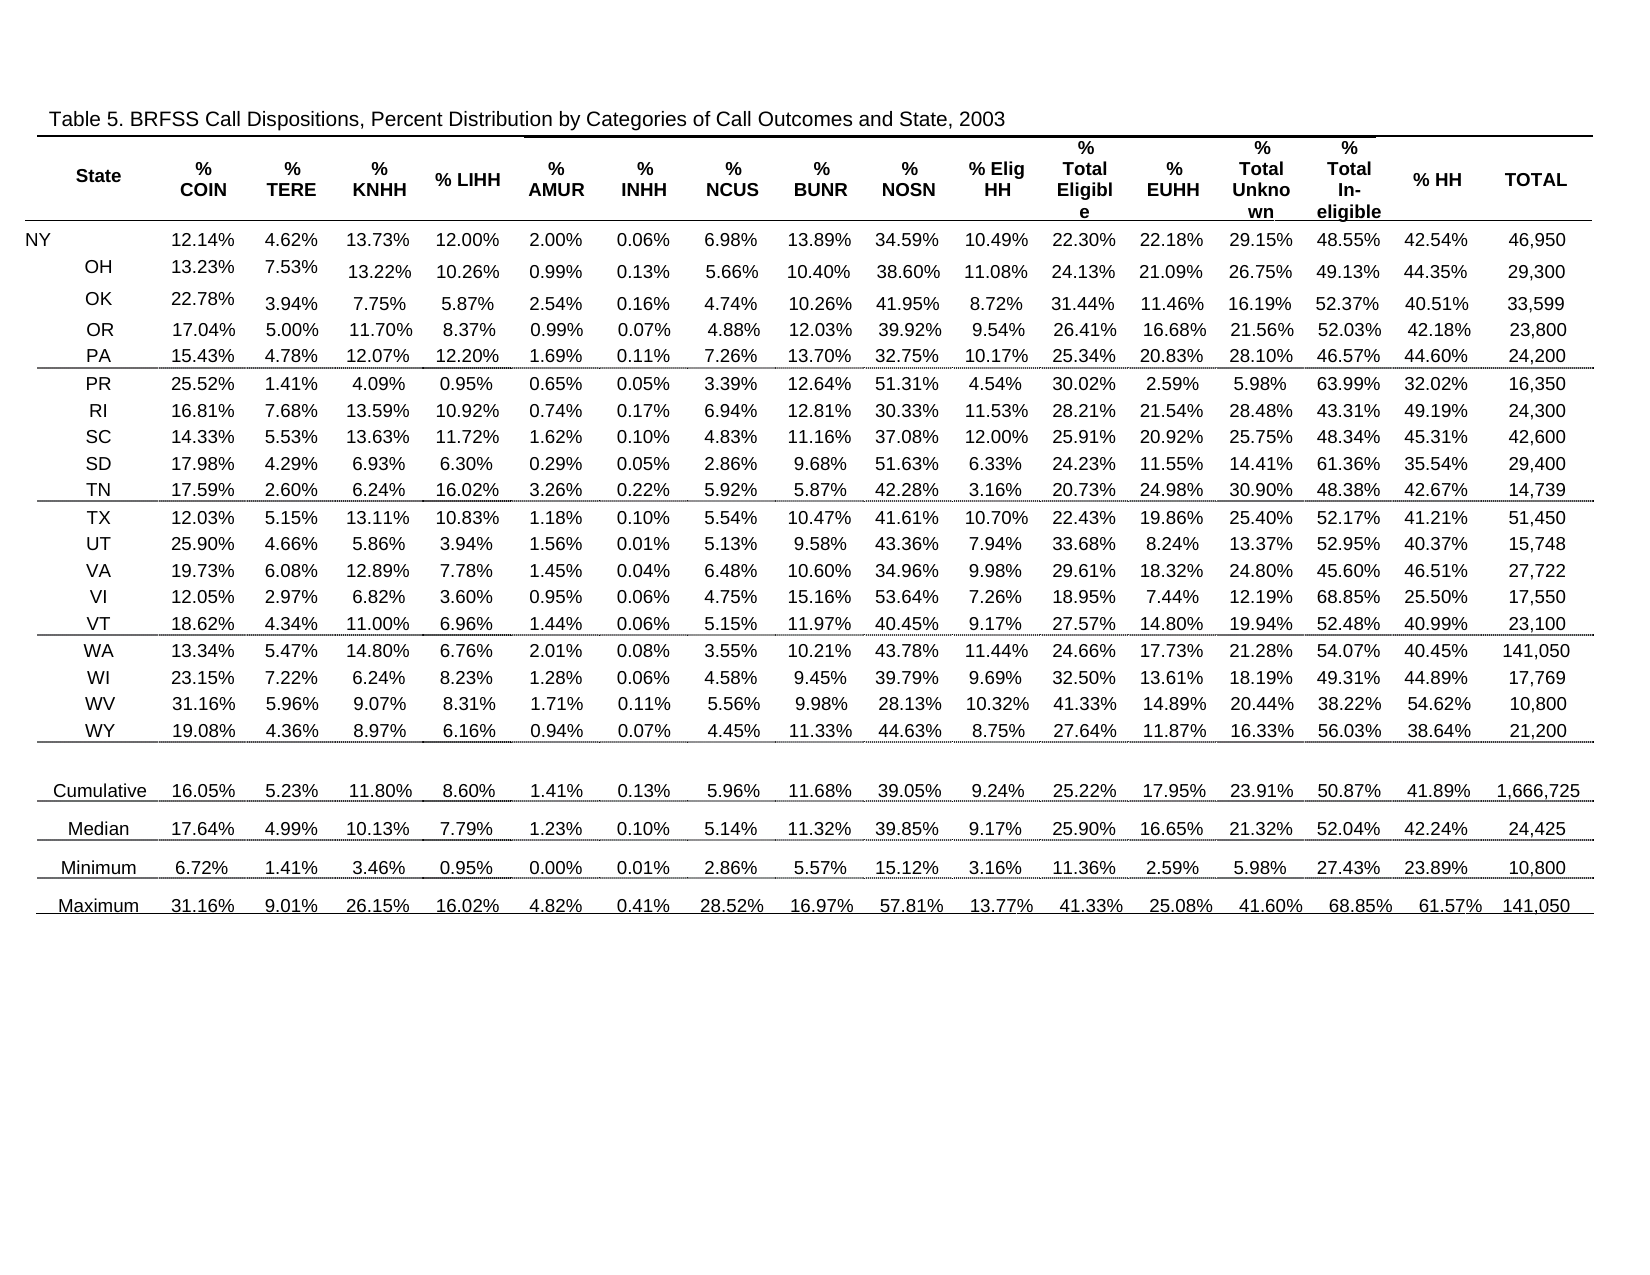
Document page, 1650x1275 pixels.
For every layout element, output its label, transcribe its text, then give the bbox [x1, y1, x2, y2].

text Maximum 31.16% 9.01% 26.15% 16.02% 4.82% 0.41% 28.52% 16.97% 57.81% 13.77% 41.33% 25.08% 41.60% 68.85% 61.57% 141,050 [36, 895, 1606, 916]
text VA 19.73% 6.08% 12.89% 7.78% 1.45% 0.04% 6.48% 10.60% 34.96% 9.98% 29.61% 18.32% 24.80% 45.60% 46.51% 27,722 [86, 559, 1606, 581]
text % LIHH [435, 168, 507, 189]
text 7.75% [353, 292, 413, 313]
text 3.94% [265, 292, 325, 313]
text 5.87% [441, 292, 501, 313]
text Cumulative 16.05% 5.23% 11.80% 8.60% 1.41% 0.13% 5.96% 11.68% 39.05% 9.24% 25.22% 17.95% 23.91% 50.87% 41.89% 1,666,725 [48, 779, 1585, 800]
text 38.60% 11.08% 24.13% 21.09% 26.75% 49.13% 44.35% 29,300 [876, 261, 1606, 282]
text UT 25.90% 4.66% 5.86% 3.94% 1.56% 0.01% 5.13% 9.58% 43.36% 7.94% 33.68% 8.24% 13.37% 52.95% 40.37% 15,748 [86, 533, 1606, 554]
text 10.26% 41.95% 8.72% 31.44% 11.46% 16.19% 52.37% 40.51% 33,599 [788, 292, 1606, 313]
text Minimum 6.72% 1.41% 3.46% 0.95% 0.00% 0.01% 2.86% 5.57% 15.12% 3.16% 11.36% 2.59% 5.98% 27.43% 23.89% 10,800 [61, 856, 1606, 877]
text 10.26% [436, 261, 506, 282]
text VT 18.62% 4.34% 11.00% 6.96% 1.44% 0.06% 5.15% 11.97% 40.45% 9.17% 27.57% 14.80% 19.94% 52.48% 40.99% 23,100 [86, 613, 1606, 634]
text 13.22% [348, 261, 418, 282]
text PR 25.52% 1.41% 4.09% 0.95% 0.65% 0.05% 3.39% 12.64% 51.31% 4.54% 30.02% 2.59% 5.98% 63.99% 32.02% 16,350 [85, 373, 1606, 394]
text WA 13.34% 5.47% 14.80% 6.76% 2.01% 0.08% 3.55% 10.21% 43.78% 11.44% 24.66% 17.73% 21.28% 54.07% 40.45% 141,050 [83, 640, 1606, 662]
text OR 17.04% 5.00% 11.70% 8.37% 0.99% 0.07% 4.88% 12.03% 39.92% 9.54% 26.41% 16.68% 21.56% 52.03% 42.18% 23,800 [81, 319, 1572, 340]
text TN 17.59% 2.60% 6.24% 16.02% 3.26% 0.22% 5.92% 5.87% 42.28% 3.16% 20.73% 24.98% 30.90% 48.38% 42.67% 14,739 [86, 479, 1606, 501]
text WI 23.15% 7.22% 6.24% 8.23% 1.28% 0.06% 4.58% 9.45% 39.79% 9.69% 32.50% 13.61% 18.19% 49.31% 44.89% 17,769 [87, 667, 1606, 688]
text 5.66% 10.40% [705, 261, 859, 282]
text 0.99% 0.13% [529, 261, 677, 282]
text SC 14.33% 5.53% 13.63% 11.72% 1.62% 0.10% 4.83% 11.16% 37.08% 12.00% 25.91% 20.92% 25.75% 48.34% 45.31% 42,600 [85, 426, 1606, 447]
text State [76, 164, 128, 186]
text RI 16.81% 7.68% 13.59% 10.92% 0.74% 0.17% 6.94% 12.81% 30.33% 11.53% 28.21% 21.54% 28.48% 43.31% 49.19% 24,300 [89, 399, 1606, 421]
text 2.54% 0.16% 4.74% [529, 292, 765, 313]
text WV 31.16% 5.96% 9.07% 8.31% 1.71% 0.11% 5.56% 9.98% 28.13% 10.32% 41.33% 14.89% 20.44% 38.22% 54.62% 10,800 [80, 693, 1572, 715]
text e wn eligible [25, 201, 1606, 222]
text OK 22.78% [85, 287, 242, 308]
text TX 12.03% 5.15% 13.11% 10.83% 1.18% 0.10% 5.54% 10.47% 41.61% 10.70% 22.43% 19.86% 25.40% 52.17% 41.21% 51,450 [86, 506, 1606, 528]
text PA 15.43% 4.78% 12.07% 12.20% 1.69% 0.11% 7.26% 13.70% 32.75% 10.17% 25.34% 20.83% 28.10% 46.57% 44.60% 24,200 [86, 345, 1606, 367]
text OH 13.23% 7.53% [84, 255, 325, 276]
text % HH TOTAL [1413, 168, 1606, 189]
text SD 17.98% 4.29% 6.93% 6.30% 0.29% 0.05% 2.86% 9.68% 51.63% 6.33% 24.23% 11.55% 14.41% 61.36% 35.54% 29,400 [85, 452, 1606, 474]
text VI 12.05% 2.97% 6.82% 3.60% 0.95% 0.06% 4.75% 15.16% 53.64% 7.26% 18.95% 7.44% 12.19% 68.85% 25.50% 17,550 [89, 586, 1606, 608]
text Median 17.64% 4.99% 10.13% 7.79% 1.23% 0.10% 5.14% 11.32% 39.85% 9.17% 25.90% 16.65% 21.32% 52.04% 42.24% 24,425 [68, 817, 1606, 839]
text WY 19.08% 4.36% 8.97% 6.16% 0.94% 0.07% 4.45% 11.33% 44.63% 8.75% 27.64% 11.87% 16.33% 56.03% 38.64% 21,200 [80, 720, 1572, 741]
text NY 12.14% 4.62% 13.73% 12.00% 2.00% 0.06% 6.98% 13.89% 34.59% 10.49% 22.30% 22.18% 29.15% 48.55% 42.54% 46,950 [25, 228, 1606, 250]
